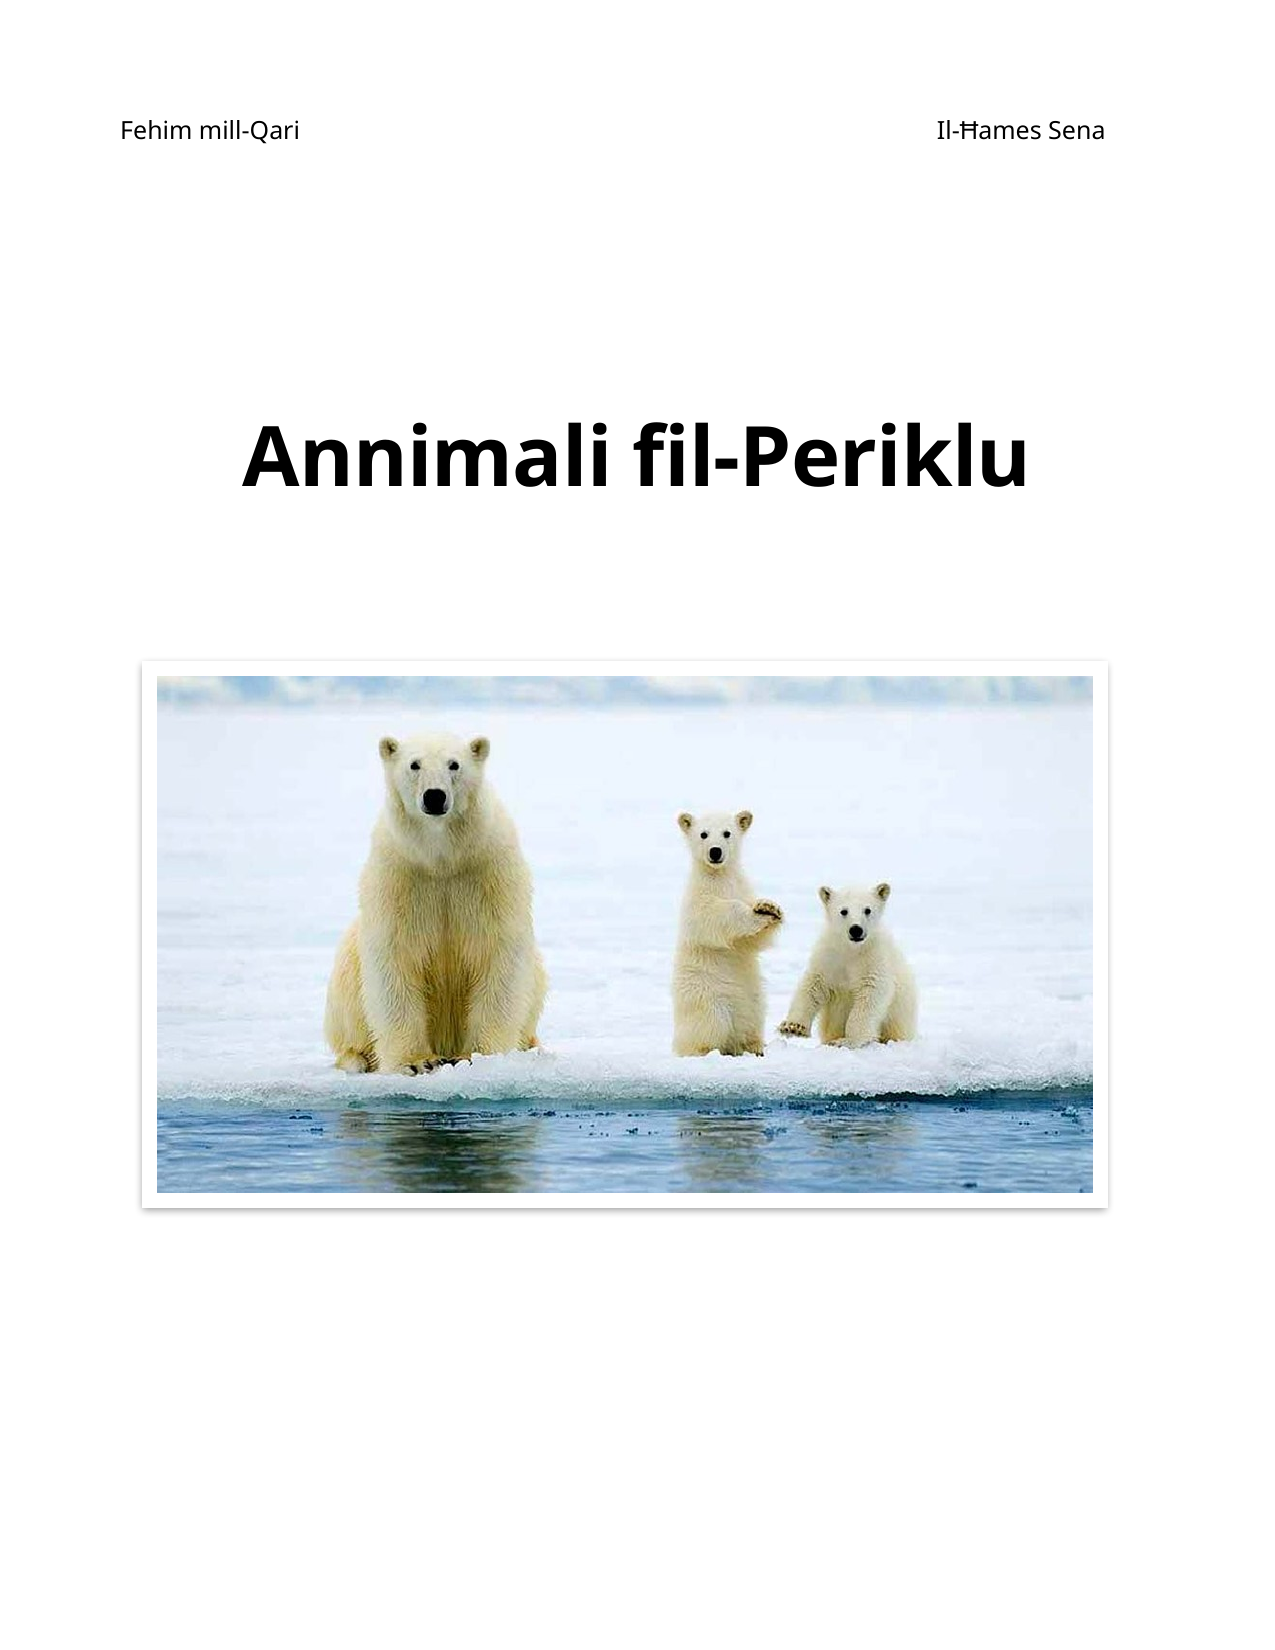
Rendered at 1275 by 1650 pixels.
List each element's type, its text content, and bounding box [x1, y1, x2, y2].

picture [157, 676, 1093, 1193]
text Fehim mill-Qari Il-Ħames Sena [120, 112, 1155, 147]
title Annimali fil-Periklu [120, 414, 1155, 504]
